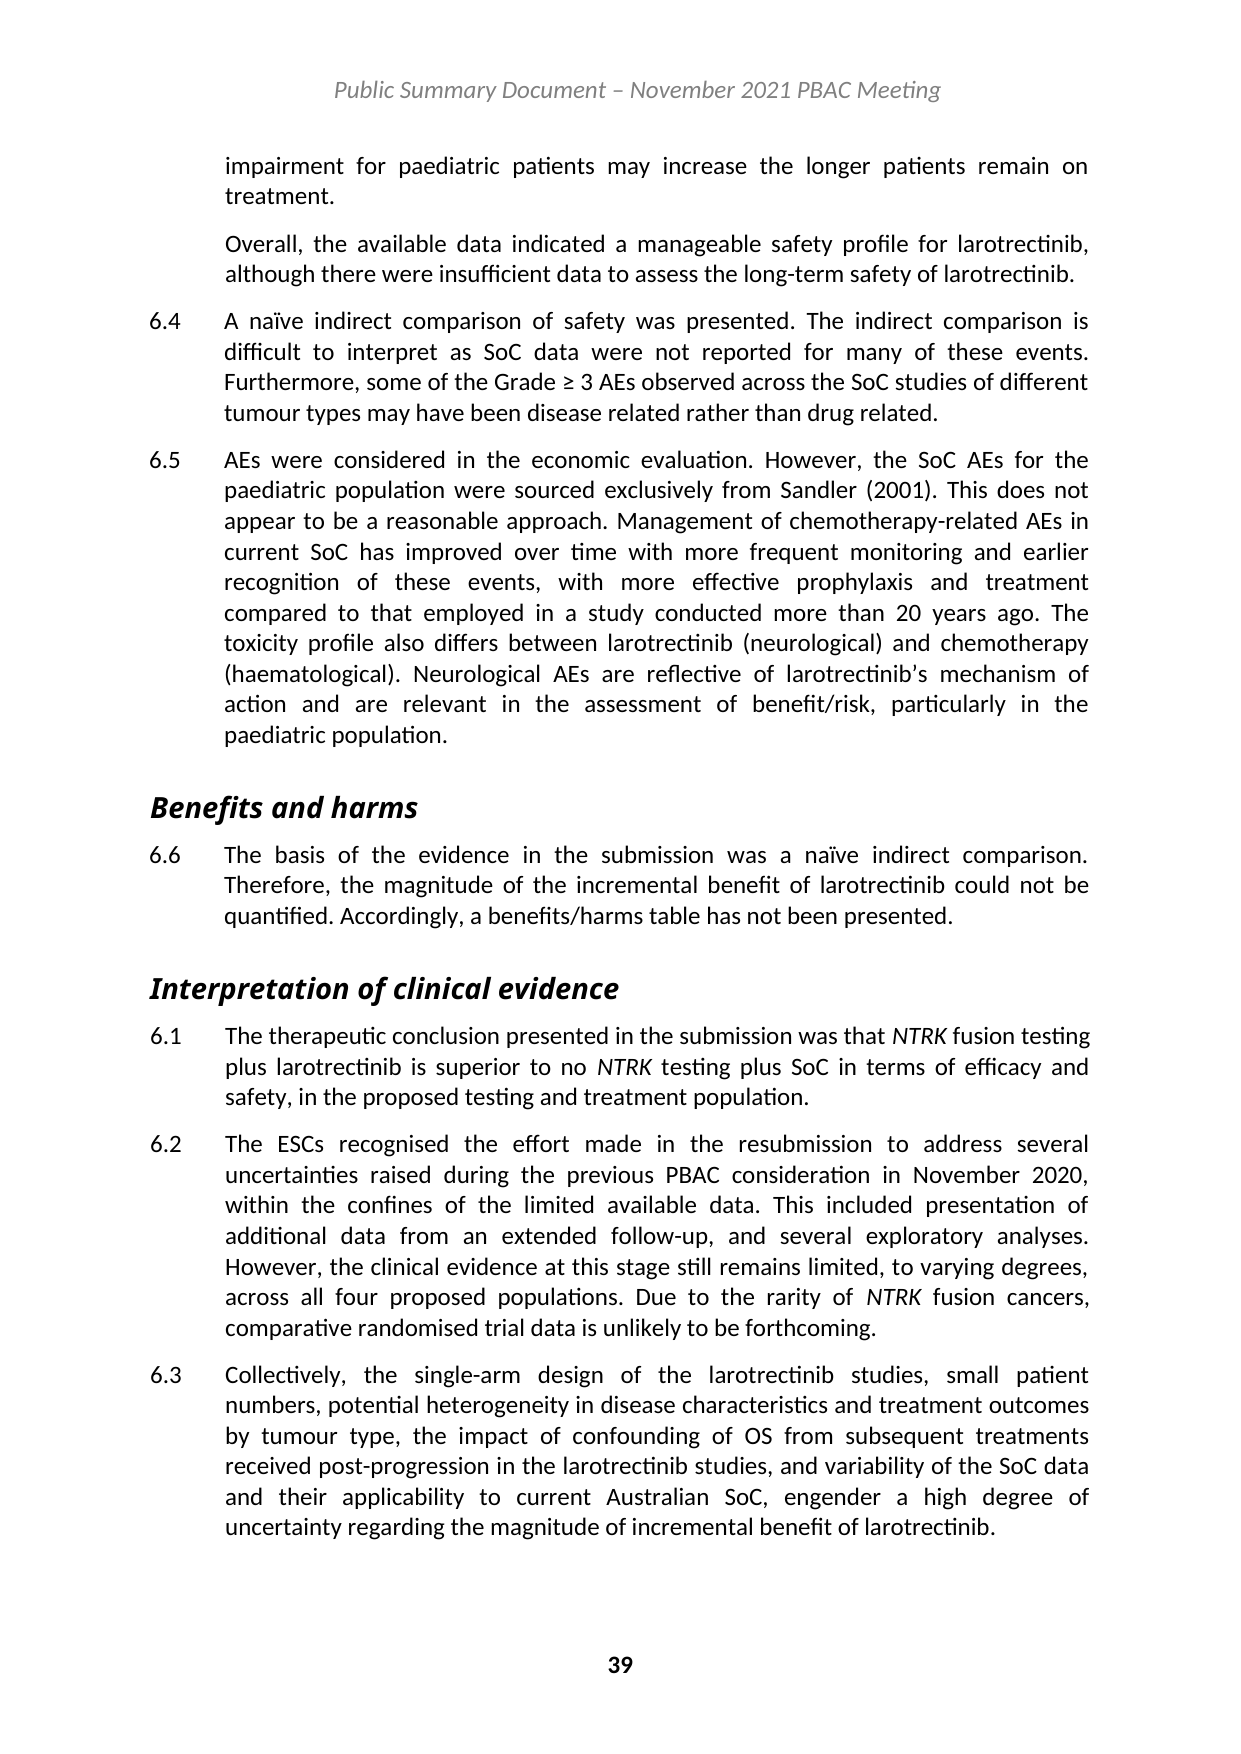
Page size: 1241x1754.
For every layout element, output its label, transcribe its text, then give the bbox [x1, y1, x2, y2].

text Overall, the available data indicated a manageable safety profile for larotrectinib, although there were insufficient data to assess the long-term safety of larotrectinib. [225, 228, 1090, 289]
list Interpretation of clinical evidence [150, 968, 1090, 1008]
list The ESCs recognised the effort made in the resubmission to address several uncertainties raised during the previous PBAC consideration in November 2020, within the confines of the limited available data. This included presentation of additional data from an extended follow-up, and several exploratory analyses. However, the clinical evidence at this stage still remains limited, to varying degrees, across all four proposed populations. Due to the rarity of NTRK fusion cancers, comparative randomised trial data is unlikely to be forthcoming. [150, 1128, 1090, 1342]
list A naïve indirect comparison of safety was presented. The indirect comparison is difficult to interpret as SoC data were not reported for many of these events. Furthermore, some of the Grade ≥ 3 AEs observed across the SoC studies of different tumour types may have been disease related rather than drug related. [149, 305, 1090, 427]
list The basis of the evidence in the submission was a naïve indirect comparison. Therefore, the magnitude of the incremental benefit of larotrectinib could not be quantified. Accordingly, a benefits/harms table has not been presented. [149, 839, 1090, 931]
list Collectively, the single-arm design of the larotrectinib studies, small patient numbers, potential heterogeneity in disease characteristics and treatment outcomes by tumour type, the impact of confounding of OS from subsequent treatments received post-progression in the larotrectinib studies, and variability of the SoC data and their applicability to current Australian SoC, engender a high degree of uncertainty regarding the magnitude of incremental benefit of larotrectinib. [150, 1359, 1090, 1542]
list AEs were considered in the economic evaluation. However, the SoC AEs for the paediatric population were sourced exclusively from Sandler (2001). This does not appear to be a reasonable approach. Management of chemotherapy-related AEs in current SoC has improved over time with more frequent monitoring and earlier recognition of these events, with more effective prophylaxis and treatment compared to that employed in a study conducted more than 20 years ago. The toxicity profile also differs between larotrectinib (neurological) and chemotherapy (haematological). Neurological AEs are reflective of larotrectinib’s mechanism of action and are relevant in the assessment of benefit/risk, particularly in the paediatric population. [149, 444, 1090, 749]
list The therapeutic conclusion presented in the submission was that NTRK fusion testing plus larotrectinib is superior to no NTRK testing plus SoC in terms of efficacy and safety, in the proposed testing and treatment population. [150, 1020, 1090, 1112]
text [225, 150, 1090, 211]
text Benefits and harms [150, 787, 1090, 827]
